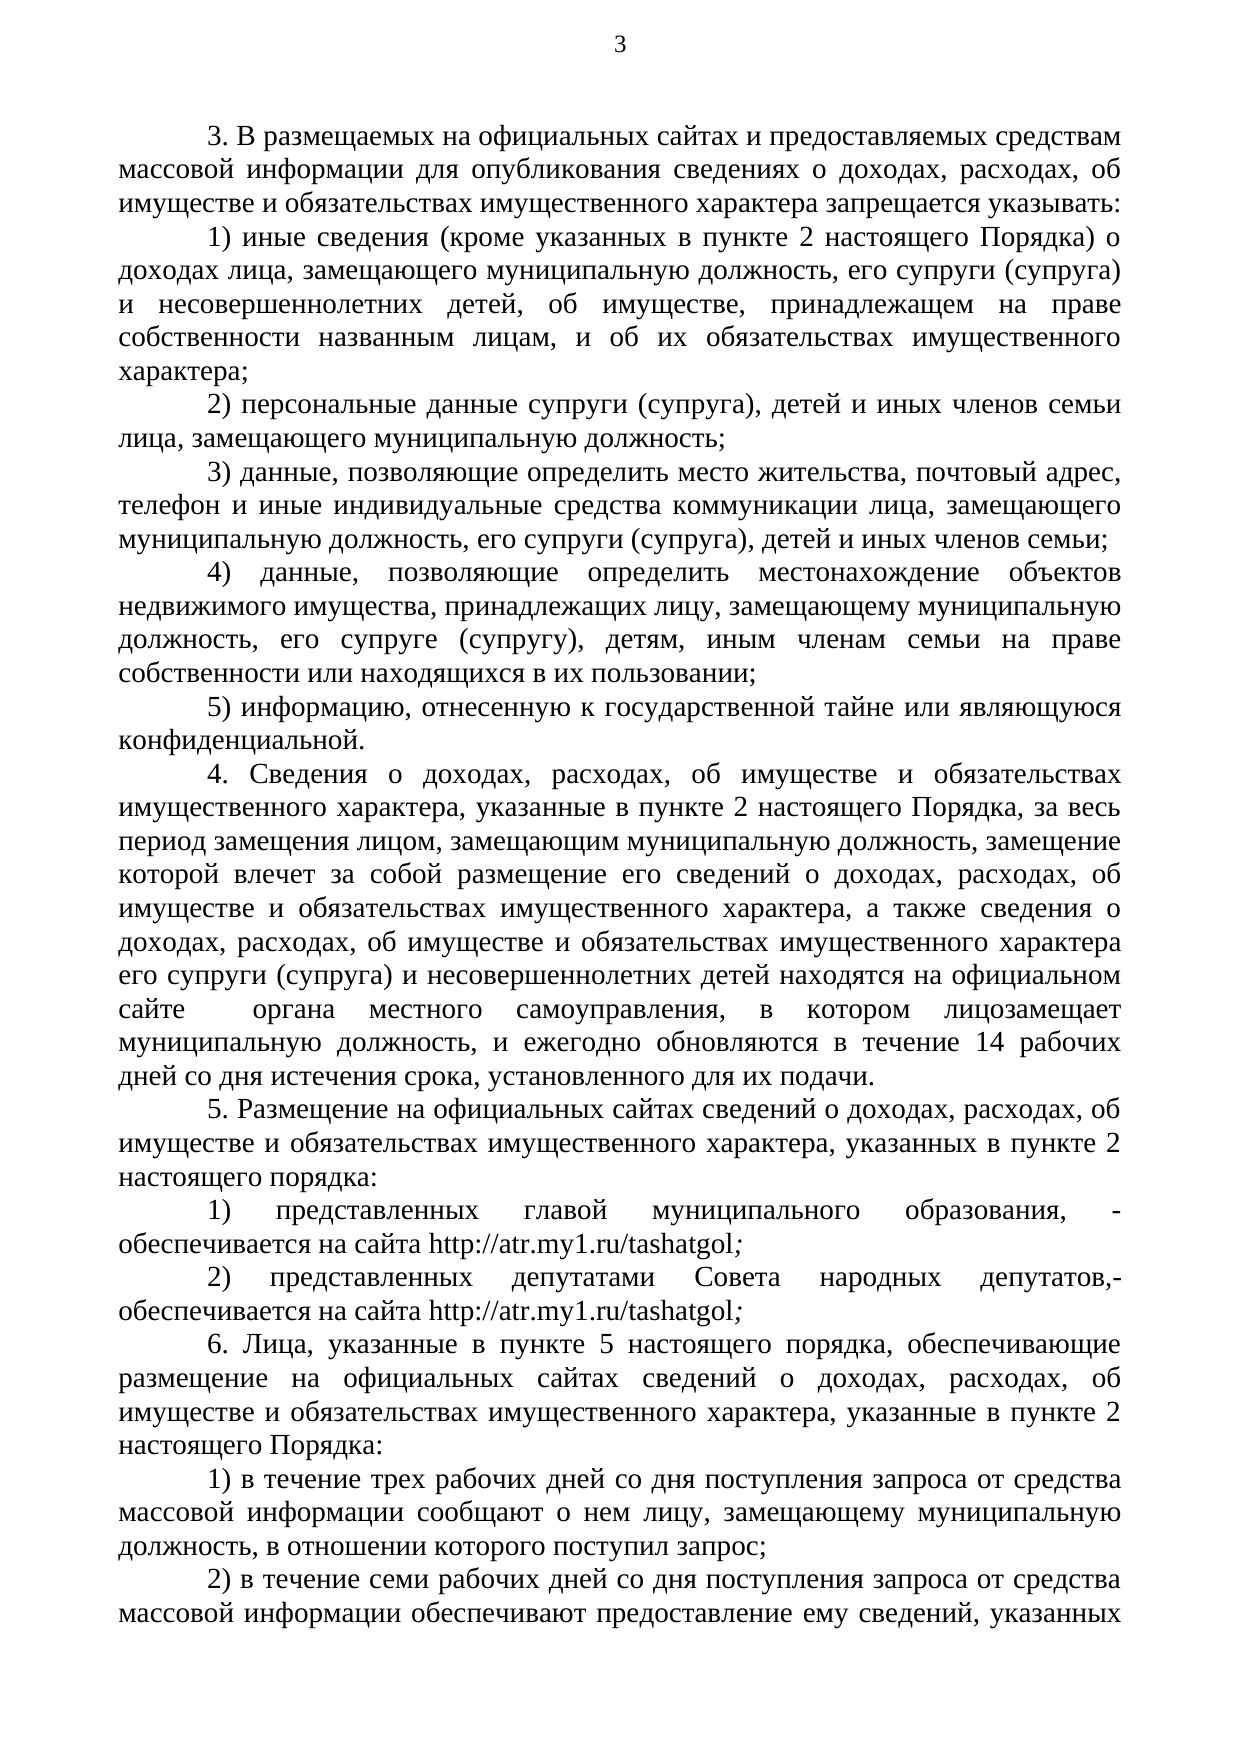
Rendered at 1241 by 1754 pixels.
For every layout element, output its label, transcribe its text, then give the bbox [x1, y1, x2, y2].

text 5. Размещение на официальных сайтах сведений о доходах, расходах, об имуществе и обязательствах имущественного характера, указанных в пункте 2 настоящего порядка: [118, 1092, 1122, 1192]
text 5) информацию, отнесенную к государственной тайне или являющуюся конфиденциальной. [118, 689, 1122, 756]
text 6. Лица, указанные в пункте 5 настоящего порядка, обеспечивающие размещение на официальных сайтах сведений о доходах, расходах, об имуществе и обязательствах имущественного характера, указанные в пункте 2 настоящего Порядка: [118, 1327, 1122, 1461]
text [118, 1562, 1122, 1629]
text 3) данные, позволяющие определить место жительства, почтовый адрес, телефон и иные индивидуальные средства коммуникации лица, замещающего муниципальную должность, его супруги (супруга), детей и иных членов семьи; [118, 454, 1122, 554]
text 2) представленных депутатами Совета народных депутатов,- обеспечивается на сайта http://atr.my1.ru/tashatgol; [118, 1259, 1122, 1327]
text 3. В размещаемых на официальных сайтах и предоставляемых средствам массовой информации для опубликования сведениях о доходах, расходах, об имуществе и обязательствах имущественного характера запрещается указывать: [118, 118, 1122, 219]
text 1) представленных главой муниципального образования, - обеспечивается на сайта http://atr.my1.ru/tashatgol; [118, 1192, 1122, 1259]
text 1) в течение трех рабочих дней со дня поступления запроса от средства массовой информации сообщают о нем лицу, замещающему муниципальную должность, в отношении которого поступил запрос; [118, 1461, 1122, 1562]
text 4. Сведения о доходах, расходах, об имуществе и обязательствах имущественного характера, указанные в пункте 2 настоящего Порядка, за весь период замещения лицом, замещающим муниципальную должность, замещение которой влечет за собой размещение его сведений о доходах, расходах, об имуществе и обязательствах имущественного характера, а также сведения о доходах, расходах, об имуществе и обязательствах имущественного характера его супруги (супруга) и несовершеннолетних детей находятся на официальном сайте органа местного самоуправления, в котором лицозамещает муниципальную должность, и ежегодно обновляются в течение 14 рабочих дней со дня истечения срока, установленного для их подачи. [118, 756, 1122, 1091]
text 4) данные, позволяющие определить местонахождение объектов недвижимого имущества, принадлежащих лицу, замещающему муниципальную должность, его супруге (супругу), детям, иным членам семьи на праве собственности или находящихся в их пользовании; [118, 554, 1122, 689]
text 2) персональные данные супруги (супруга), детей и иных членов семьи лица, замещающего муниципальную должность; [118, 387, 1122, 454]
text 1) иные сведения (кроме указанных в пункте 2 настоящего Порядка) о доходах лица, замещающего муниципальную должность, его супруги (супруга) и несовершеннолетних детей, об имуществе, принадлежащем на праве собственности названным лицам, и об их обязательствах имущественного характера; [118, 219, 1122, 387]
